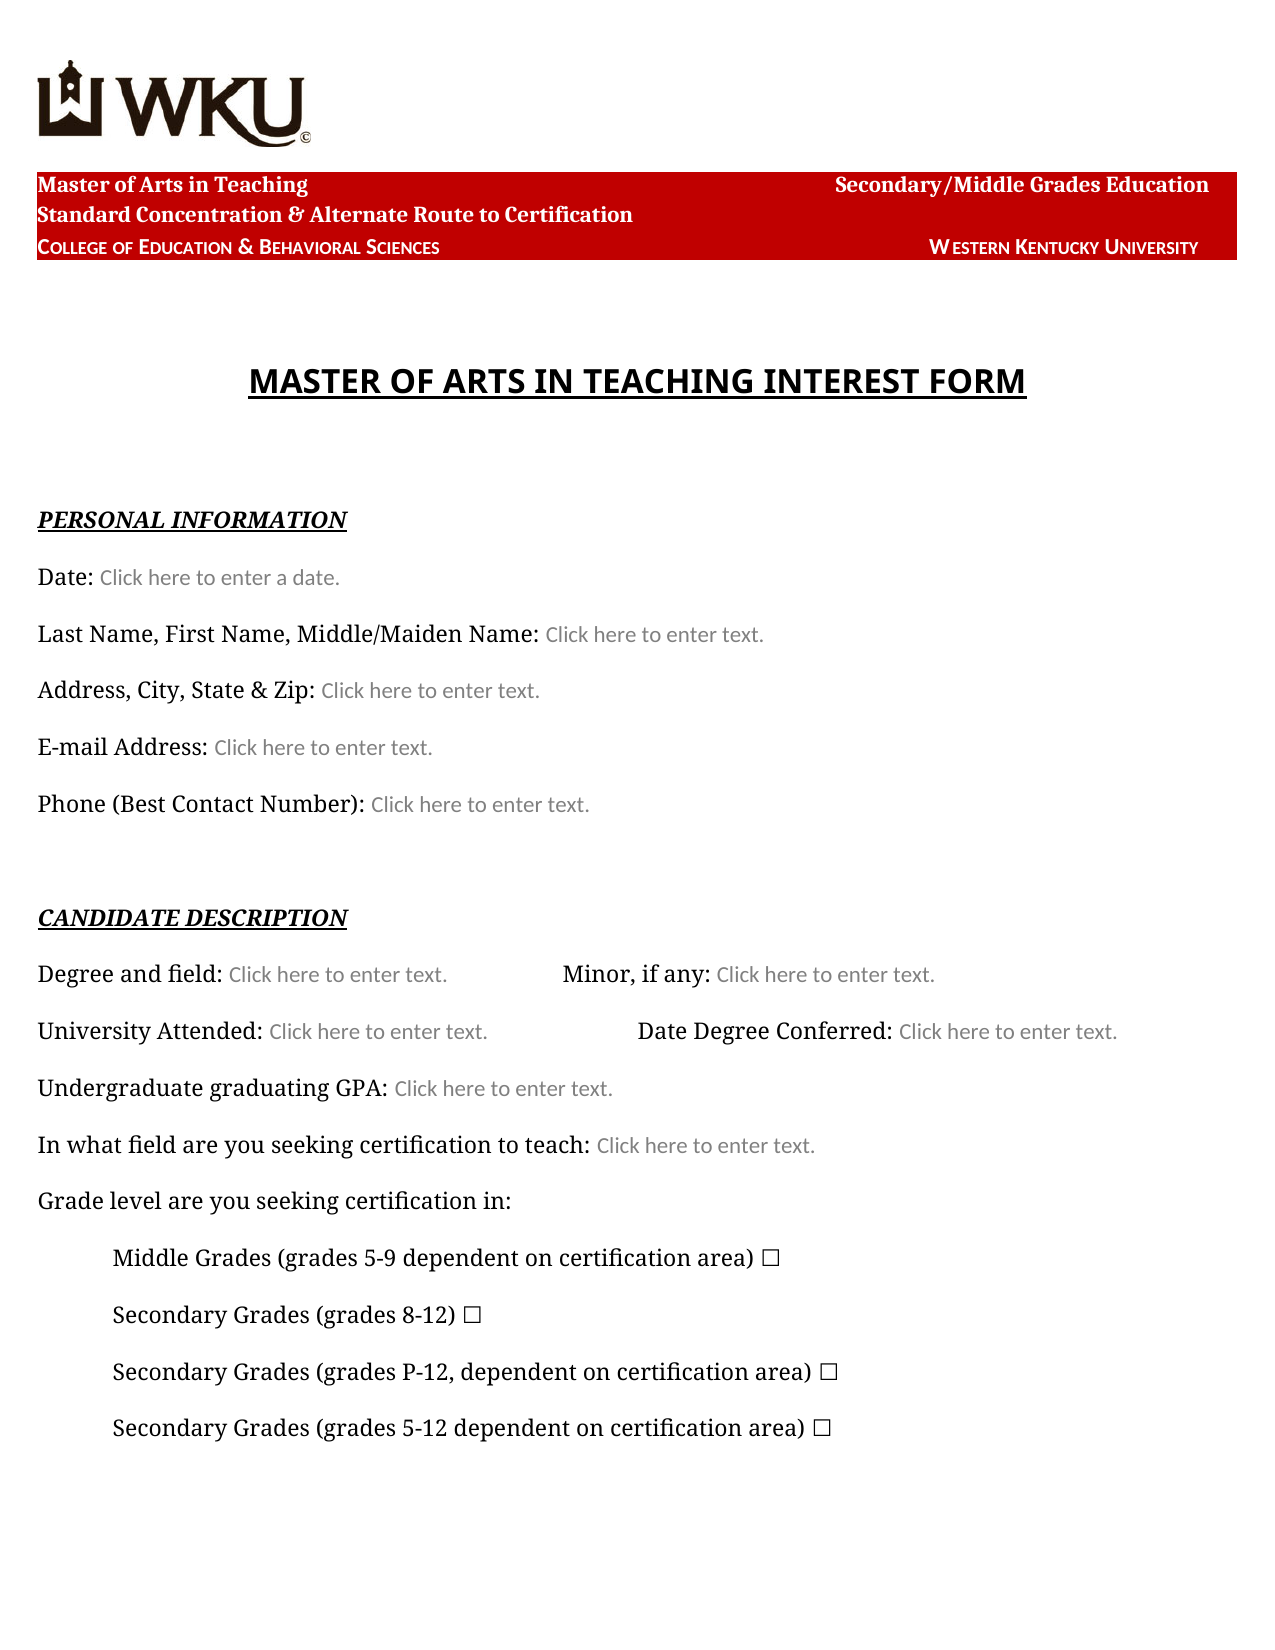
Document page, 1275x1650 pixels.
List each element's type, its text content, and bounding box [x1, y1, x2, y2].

text Master of Arts in Teaching Secondary/Middle Grades Education [37, 172, 1237, 198]
text Last Name, First Name, Middle/Maiden Name: [37, 618, 1237, 649]
text Phone (Best Contact Number): [37, 788, 1237, 819]
text MASTER OF ARTS IN TEACHING INTEREST FORM [37, 358, 1237, 403]
text Secondary Grades (grades P-12, dependent on certification area) [37, 1356, 1237, 1387]
text Degree and field: Minor, if any: [37, 958, 1237, 989]
text Secondary Grades (grades 8-12) [37, 1299, 1237, 1330]
text PERSONAL INFORMATION [37, 504, 1237, 535]
picture [37, 60, 311, 147]
text Undergraduate graduating GPA: [37, 1072, 1237, 1103]
text Address, City, State & Zip: [37, 674, 1237, 706]
text Date: [37, 561, 1237, 592]
text Standard Concentration & Alternate Route to Certification [37, 202, 1237, 228]
text Secondary Grades (grades 5-12 dependent on certification area) [37, 1412, 1237, 1444]
text E-mail Address: [37, 731, 1237, 762]
text University Attended: Date Degree Conferred: [37, 1015, 1237, 1046]
text College of Education & Behavioral Sciences Western Kentucky University [37, 232, 1237, 260]
text In what field are you seeking certification to teach: [37, 1128, 1237, 1160]
text CANDIDATE DESCRIPTION [37, 901, 1237, 933]
text Grade level are you seeking certification in: [37, 1185, 1237, 1217]
text Middle Grades (grades 5-9 dependent on certification area) [37, 1242, 1237, 1273]
